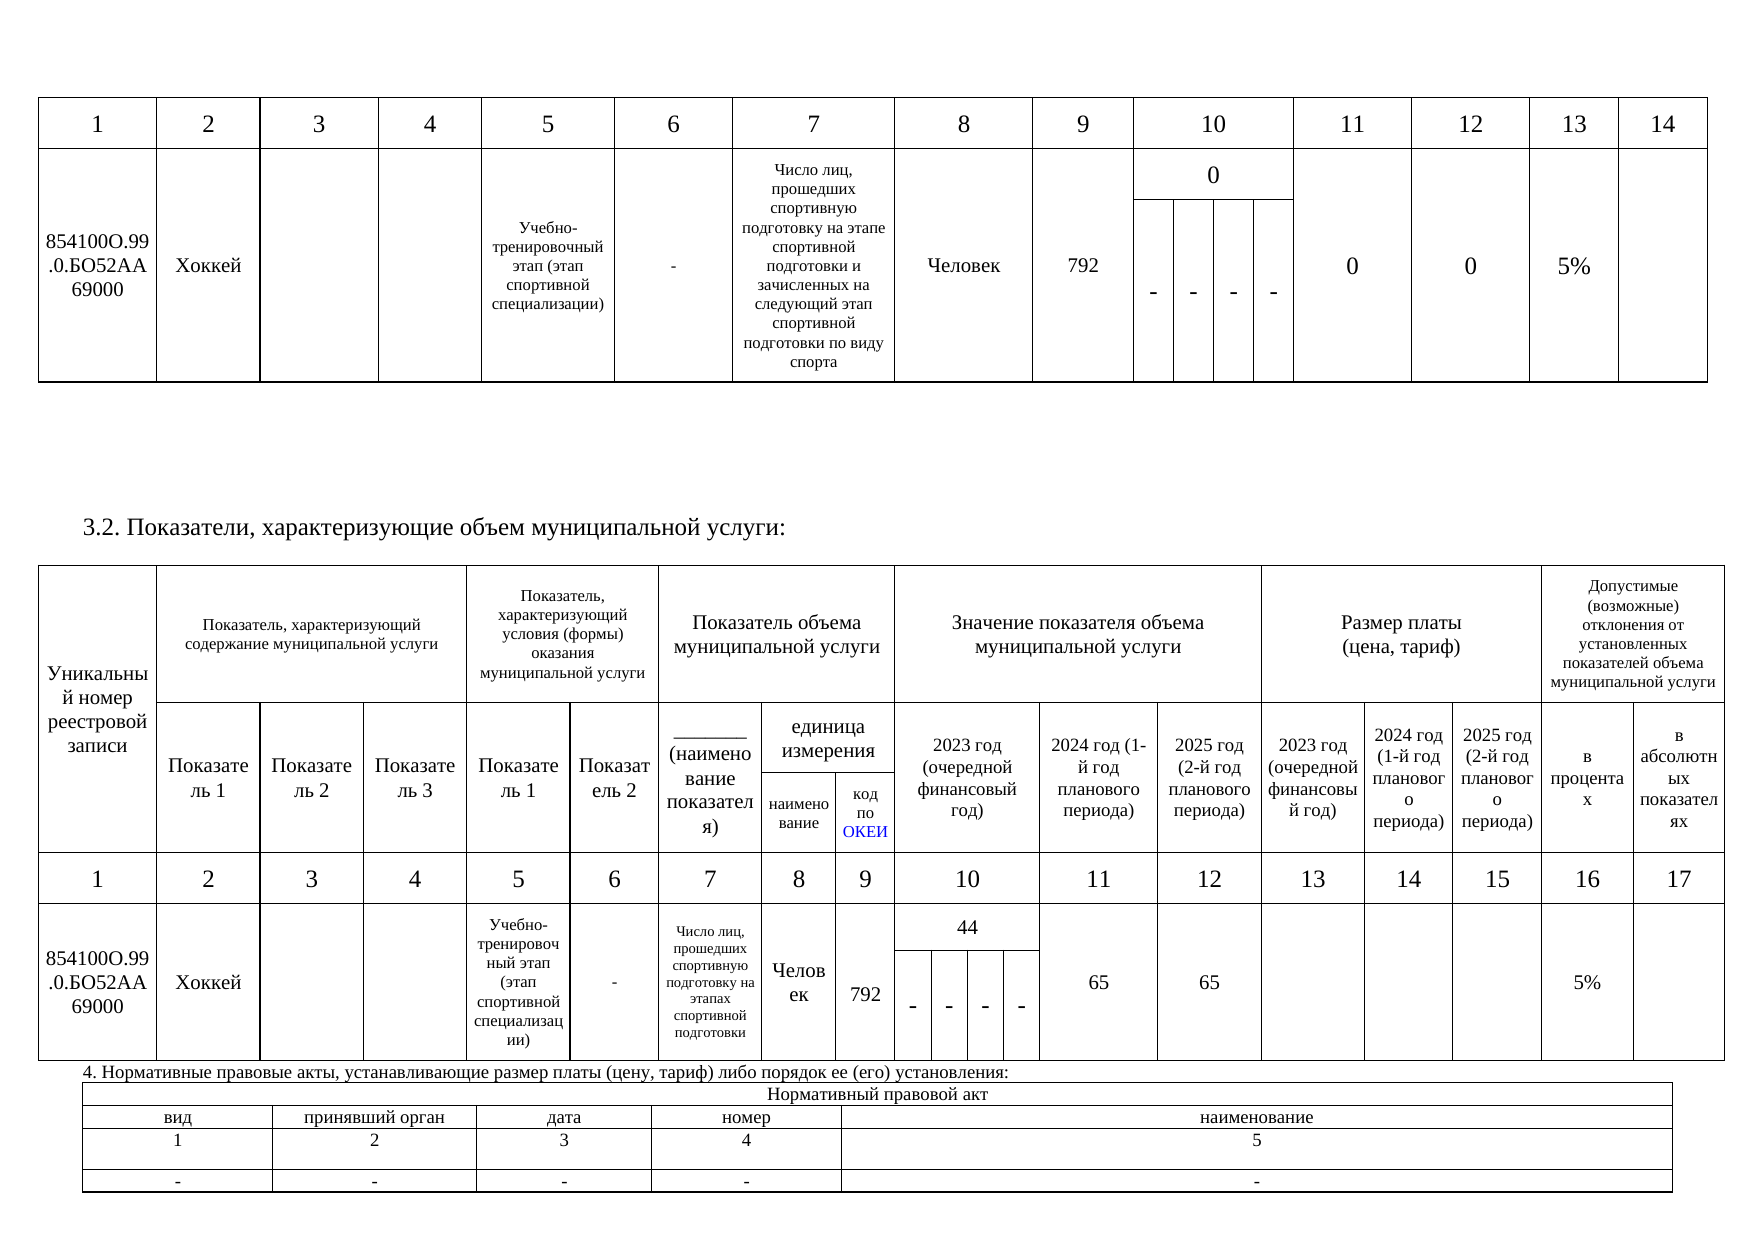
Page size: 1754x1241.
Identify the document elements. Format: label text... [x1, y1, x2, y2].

table_header Уникальный номер реестровой записи [39, 566, 156, 852]
table_cell 4 [364, 853, 466, 903]
table_cell 13 [1530, 98, 1618, 148]
table_cell 0 [1294, 149, 1411, 381]
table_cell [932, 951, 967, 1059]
table_cell 4 [379, 98, 481, 148]
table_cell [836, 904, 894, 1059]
table_cell 3 [261, 853, 363, 903]
table_cell 0 [1412, 149, 1529, 381]
table_cell Хоккей [157, 149, 259, 381]
table_cell - [615, 149, 732, 381]
table_cell 8 [895, 98, 1032, 148]
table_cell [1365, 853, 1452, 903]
table_header Показатель, характеризующий условия (формы) оказания муниципальной услуги [467, 566, 658, 702]
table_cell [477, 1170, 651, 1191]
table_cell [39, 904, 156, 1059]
table_cell 2024 год (1-й год планового периода) [1040, 703, 1157, 852]
table_cell в процентах [1542, 703, 1633, 852]
table_cell 11 [1294, 98, 1411, 148]
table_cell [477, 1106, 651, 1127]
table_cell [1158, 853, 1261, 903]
table_cell 2025 год (2-й год планового периода) [1453, 703, 1541, 852]
table_cell единица измерения [762, 703, 894, 772]
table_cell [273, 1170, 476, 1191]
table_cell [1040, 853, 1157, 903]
table_cell 2023 год (очередной финансовый год) [1262, 703, 1364, 852]
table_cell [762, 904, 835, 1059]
table_cell Показатель 3 [364, 703, 466, 852]
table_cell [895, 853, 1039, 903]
text 4. Нормативные правовые акты, устанавливающие размер платы (цену, тариф) либо порядок ее (его) установления: [83, 1061, 1698, 1082]
table_cell 12 [1412, 98, 1529, 148]
table_cell код по ОКЕИ [836, 773, 894, 852]
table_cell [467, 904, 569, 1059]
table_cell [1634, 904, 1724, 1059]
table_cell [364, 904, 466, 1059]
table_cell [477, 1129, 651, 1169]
table_cell 792 [1033, 149, 1133, 381]
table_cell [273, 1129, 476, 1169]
table_header Размер платы (цена, тариф) [1262, 566, 1541, 702]
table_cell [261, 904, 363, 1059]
table_cell 1 [39, 98, 156, 148]
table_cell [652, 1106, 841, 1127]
table_cell [1619, 149, 1707, 381]
table_cell 6 [615, 98, 732, 148]
table_cell наименование [762, 773, 835, 852]
table_cell 2023 год (очередной финансовый год) [895, 703, 1039, 852]
table_cell Показатель 1 [157, 703, 259, 852]
table_cell Учебно-тренировочный этап (этап спортивной специализации) [482, 149, 614, 381]
table_cell 5% [1530, 149, 1618, 381]
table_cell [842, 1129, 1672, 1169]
table_cell Человек [895, 149, 1032, 381]
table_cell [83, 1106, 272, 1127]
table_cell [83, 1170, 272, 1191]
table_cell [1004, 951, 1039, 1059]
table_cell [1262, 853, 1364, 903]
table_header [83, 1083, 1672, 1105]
table_cell Показатель 2 [571, 703, 658, 852]
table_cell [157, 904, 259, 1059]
table_cell Показатель 2 [261, 703, 363, 852]
text 3.2. Показатели, характеризующие объем муниципальной услуги: [83, 512, 1698, 541]
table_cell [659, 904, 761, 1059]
table_cell 9 [1033, 98, 1133, 148]
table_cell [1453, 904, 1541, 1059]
table_cell 14 [1619, 98, 1707, 148]
table_cell 10 [1134, 98, 1293, 148]
table_header Показатель, характеризующий содержание муниципальной услуги [157, 566, 466, 702]
table_cell 2024 год (1-й год планового периода) [1365, 703, 1452, 852]
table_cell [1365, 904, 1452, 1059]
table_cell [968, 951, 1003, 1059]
table_cell - [1214, 200, 1253, 381]
table_cell Число лиц, прошедших спортивную подготовку на этапе спортивной подготовки и зачисленных на следующий этап спортивной подготовки по виду спорта [733, 149, 894, 381]
table_header Допустимые (возможные) отклонения от установленных показателей объема муниципальной услуги [1542, 566, 1724, 702]
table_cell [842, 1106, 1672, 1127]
table_cell [261, 149, 378, 381]
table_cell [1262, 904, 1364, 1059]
table_cell [379, 149, 481, 381]
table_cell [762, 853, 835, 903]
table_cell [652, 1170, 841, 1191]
table_cell 2 [157, 98, 259, 148]
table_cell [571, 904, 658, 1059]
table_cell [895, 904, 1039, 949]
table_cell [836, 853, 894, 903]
table_cell 6 [571, 853, 658, 903]
table_cell 7 [733, 98, 894, 148]
table_cell 1 [39, 853, 156, 903]
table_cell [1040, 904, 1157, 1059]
table_cell 854100О.99.0.БО52АА69000 [39, 149, 156, 381]
table_cell в абсолютных показателях [1634, 703, 1724, 852]
table_cell Показатель 1 [467, 703, 569, 852]
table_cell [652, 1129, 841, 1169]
table_cell 3 [261, 98, 378, 148]
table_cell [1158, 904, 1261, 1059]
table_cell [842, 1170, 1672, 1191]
table_cell 0 [1134, 149, 1293, 199]
table_cell 2 [157, 853, 259, 903]
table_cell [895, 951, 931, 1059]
table_cell 2025 год (2-й год планового периода) [1158, 703, 1261, 852]
table_cell 5 [482, 98, 614, 148]
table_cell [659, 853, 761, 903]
table_cell - [1254, 200, 1293, 381]
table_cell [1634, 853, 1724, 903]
table_header Значение показателя объема муниципальной услуги [895, 566, 1261, 702]
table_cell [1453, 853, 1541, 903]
table_cell _______ (наименование показателя) [659, 703, 761, 852]
table_header Показатель объема муниципальной услуги [659, 566, 894, 702]
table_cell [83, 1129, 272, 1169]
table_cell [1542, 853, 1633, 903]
table_cell - [1174, 200, 1213, 381]
table_cell 5 [467, 853, 569, 903]
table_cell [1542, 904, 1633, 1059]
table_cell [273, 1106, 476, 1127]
table_cell - [1134, 200, 1173, 381]
